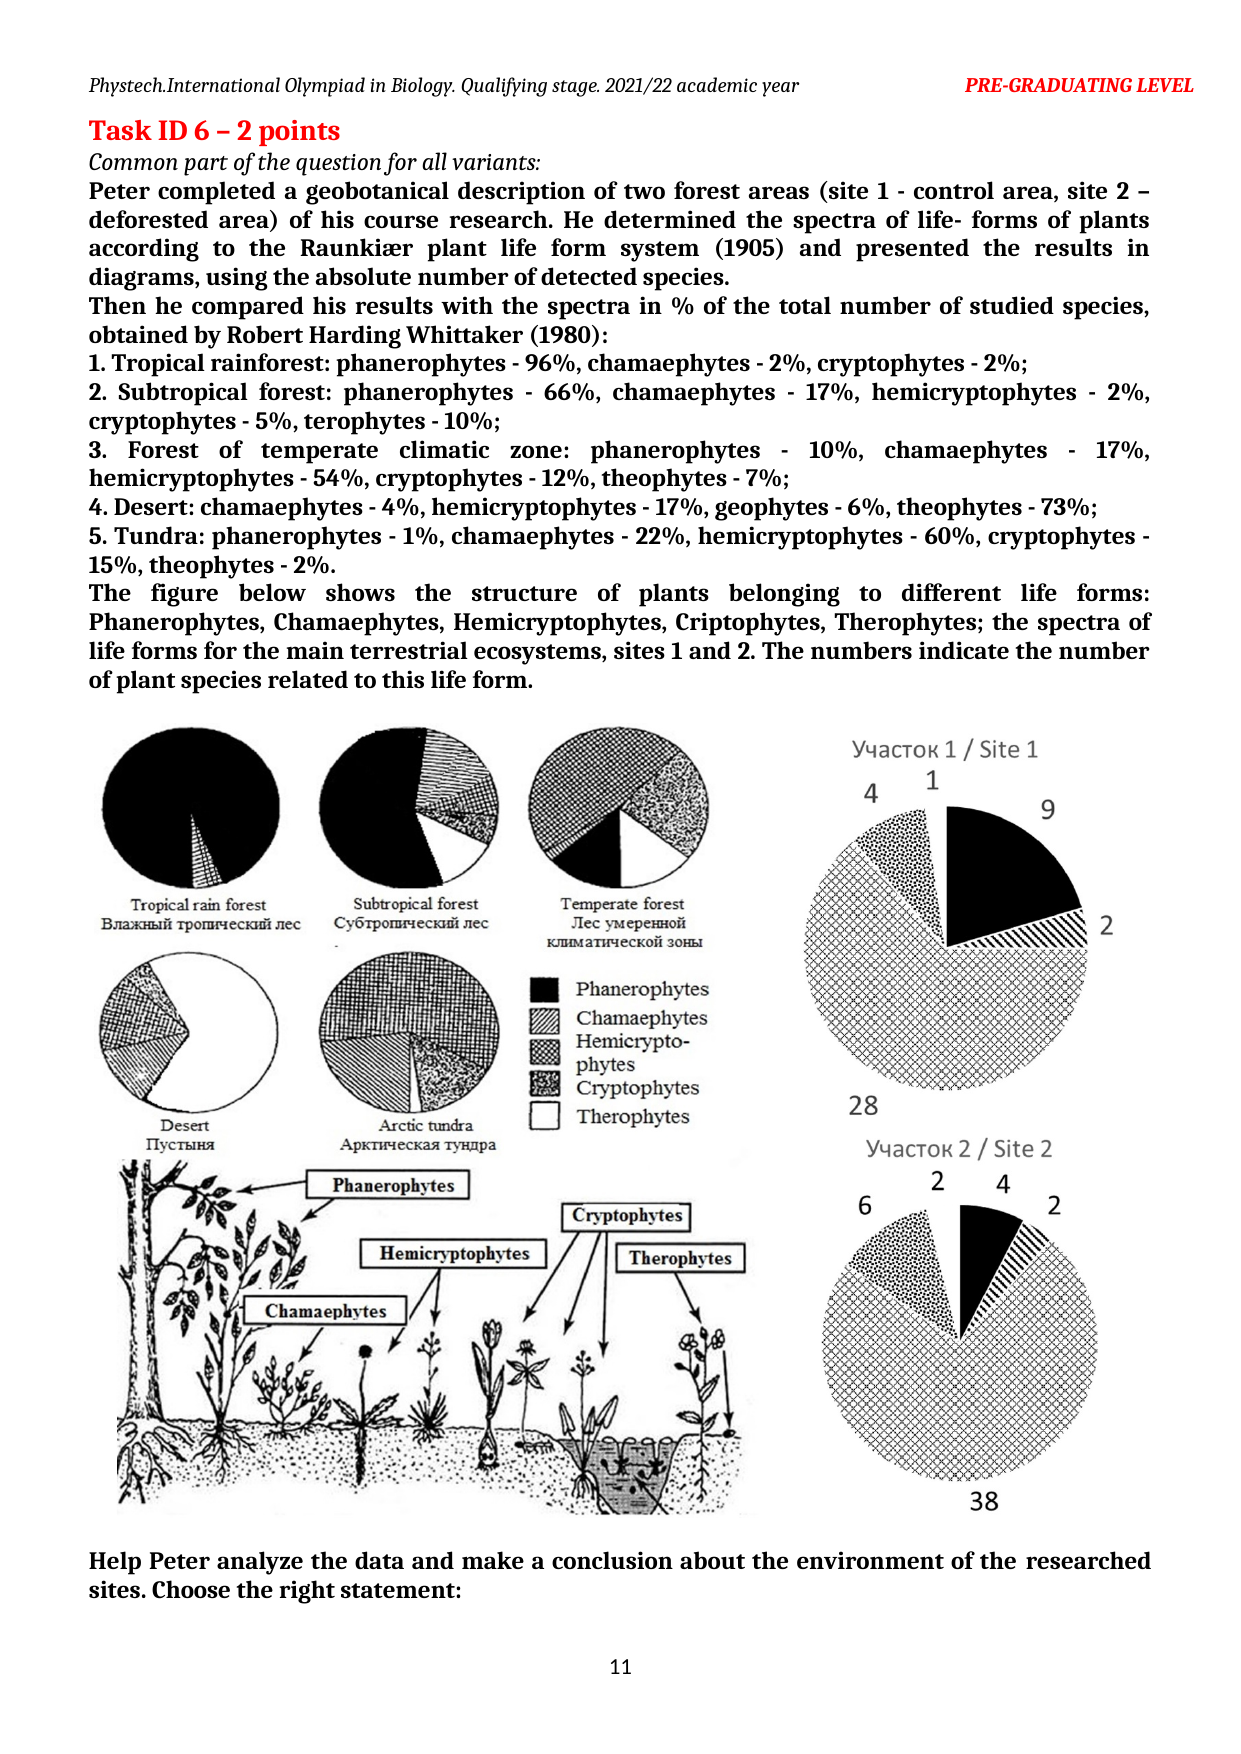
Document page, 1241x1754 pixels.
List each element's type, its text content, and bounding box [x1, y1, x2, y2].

text Task ID 6 – 2 points [89, 114, 1152, 148]
text The figure below shows the structure of plants belonging to different life forms: Phanerophytes, Chamaephytes, Hemicryptophytes, Criptophytes, Therophytes; the spectra of life forms for the main terrestrial ecosystems, sites 1 and 2. The numbers indicate the number of plant species related to this life form. [89, 579, 1152, 694]
picture [88, 723, 1149, 1518]
text Help Peter analyze the data and make a conclusion about the environment of the researched sites. Choose the right statement: [89, 1547, 1152, 1604]
text Peter completed a geobotanical description of two forest areas (site 1 - control area, site 2 – deforested area) of his course research. He determined the spectra of life- forms of plants according to the Raunkiær plant life form system (1905) and presented the results in diagrams, using the absolute number of detected species. [89, 177, 1152, 292]
text 3. Forest of temperate climatic zone: phanerophytes - 10%, chamaephytes - 17%, hemicryptophytes - 54%, cryptophytes - 12%, theophytes - 7%; [89, 436, 1152, 493]
text 5. Tundra: phanerophytes - 1%, chamaephytes - 22%, hemicryptophytes - 60%, cryptophytes - 15%, theophytes - 2%. [89, 522, 1152, 579]
text 2. Subtropical forest: phanerophytes - 66%, chamaephytes - 17%, hemicryptophytes - 2%, cryptophytes - 5%, terophytes - 10%; [89, 378, 1152, 436]
text Then he compared his results with the spectra in % of the total number of studied species, obtained by Robert Harding Whittaker (1980): [89, 292, 1152, 349]
text Common part of the question for all variants: [89, 148, 1152, 177]
text 1. Tropical rainforest: phanerophytes - 96%, chamaephytes - 2%, cryptophytes - 2%; [89, 349, 1152, 378]
text 4. Desert: chamaephytes - 4%, hemicryptophytes - 17%, geophytes - 6%, theophytes - 73%; [89, 493, 1152, 522]
